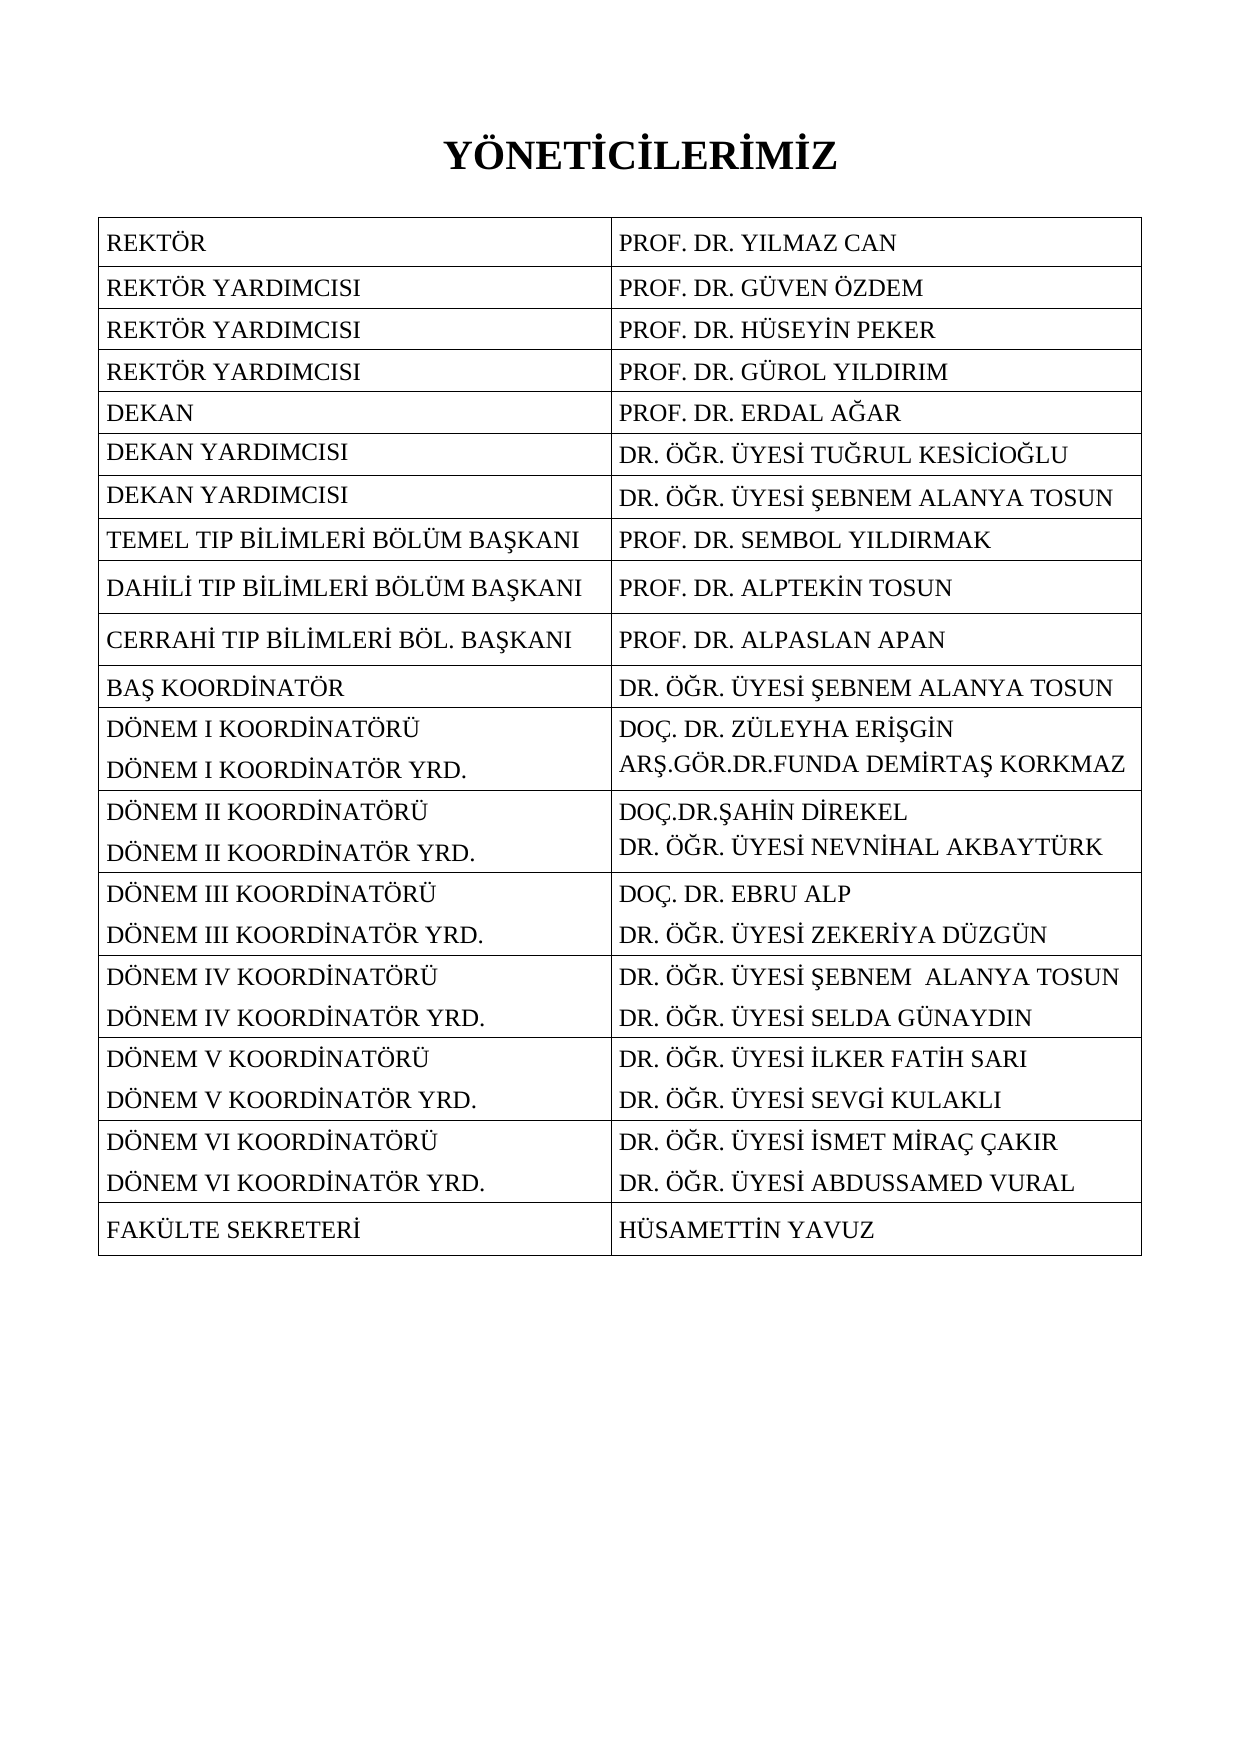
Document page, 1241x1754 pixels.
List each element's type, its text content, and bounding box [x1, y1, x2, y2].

table_cell DEKAN [99, 392, 611, 433]
text YÖNETİCİLERİMİZ [369, 131, 1093, 178]
table_cell DÖNEM I KOORDİNATÖRÜ DÖNEM I KOORDİNATÖR YRD. [99, 708, 611, 789]
table_cell PROF. DR. GÜVEN ÖZDEM [612, 267, 1141, 308]
table_cell DR. ÖĞR. ÜYESİ İLKER FATİH SARI DR. ÖĞR. ÜYESİ SEVGİ KULAKLI [612, 1038, 1141, 1119]
table_cell DR. ÖĞR. ÜYESİ ŞEBNEM ALANYA TOSUN [612, 666, 1141, 707]
table_cell DEKAN YARDIMCISI [99, 434, 611, 475]
table_cell PROF. DR. HÜSEYİN PEKER [612, 309, 1141, 349]
table_cell PROF. DR. SEMBOL YILDIRMAK [612, 519, 1141, 560]
table_cell PROF. DR. ERDAL AĞAR [612, 392, 1141, 433]
table_cell TEMEL TIP BİLİMLERİ BÖLÜM BAŞKANI [99, 519, 611, 560]
table_cell DOÇ. DR. EBRU ALP DR. ÖĞR. ÜYESİ ZEKERİYA DÜZGÜN [612, 873, 1141, 954]
table_cell PROF. DR. ALPTEKİN TOSUN [612, 561, 1141, 613]
table_cell DR. ÖĞR. ÜYESİ ŞEBNEM ALANYA TOSUN [612, 476, 1141, 518]
table_cell REKTÖR YARDIMCISI [99, 267, 611, 308]
table_cell DAHİLİ TIP BİLİMLERİ BÖLÜM BAŞKANI [99, 561, 611, 613]
table_cell DÖNEM II KOORDİNATÖRÜ DÖNEM II KOORDİNATÖR YRD. [99, 791, 611, 872]
table_cell FAKÜLTE SEKRETERİ [99, 1203, 611, 1255]
table_cell PROF. DR. ALPASLAN APAN [612, 614, 1141, 665]
table_cell DR. ÖĞR. ÜYESİ İSMET MİRAÇ ÇAKIR DR. ÖĞR. ÜYESİ ABDUSSAMED VURAL [612, 1121, 1141, 1202]
table_cell DEKAN YARDIMCISI [99, 476, 611, 518]
table_cell BAŞ KOORDİNATÖR [99, 666, 611, 707]
table_cell HÜSAMETTİN YAVUZ [612, 1203, 1141, 1255]
table_cell DOÇ. DR. ZÜLEYHA ERİŞGİN ARŞ.GÖR.DR.FUNDA DEMİRTAŞ KORKMAZ [612, 708, 1141, 789]
table_cell REKTÖR YARDIMCISI [99, 309, 611, 349]
table_cell DÖNEM IV KOORDİNATÖRÜ DÖNEM IV KOORDİNATÖR YRD. [99, 956, 611, 1037]
table_cell DÖNEM V KOORDİNATÖRÜ DÖNEM V KOORDİNATÖR YRD. [99, 1038, 611, 1119]
table_cell CERRAHİ TIP BİLİMLERİ BÖL. BAŞKANI [99, 614, 611, 665]
table_cell DR. ÖĞR. ÜYESİ TUĞRUL KESİCİOĞLU [612, 434, 1141, 475]
table_cell PROF. DR. GÜROL YILDIRIM [612, 350, 1141, 391]
table_header REKTÖR [99, 218, 611, 266]
table_cell DÖNEM VI KOORDİNATÖRÜ DÖNEM VI KOORDİNATÖR YRD. [99, 1121, 611, 1202]
table_cell DOÇ.DR.ŞAHİN DİREKEL DR. ÖĞR. ÜYESİ NEVNİHAL AKBAYTÜRK [612, 791, 1141, 872]
table_cell REKTÖR YARDIMCISI [99, 350, 611, 391]
table_cell DÖNEM III KOORDİNATÖRÜ DÖNEM III KOORDİNATÖR YRD. [99, 873, 611, 954]
table_header PROF. DR. YILMAZ CAN [612, 218, 1141, 266]
table_cell DR. ÖĞR. ÜYESİ ŞEBNEM ALANYA TOSUN DR. ÖĞR. ÜYESİ SELDA GÜNAYDIN [612, 956, 1141, 1037]
